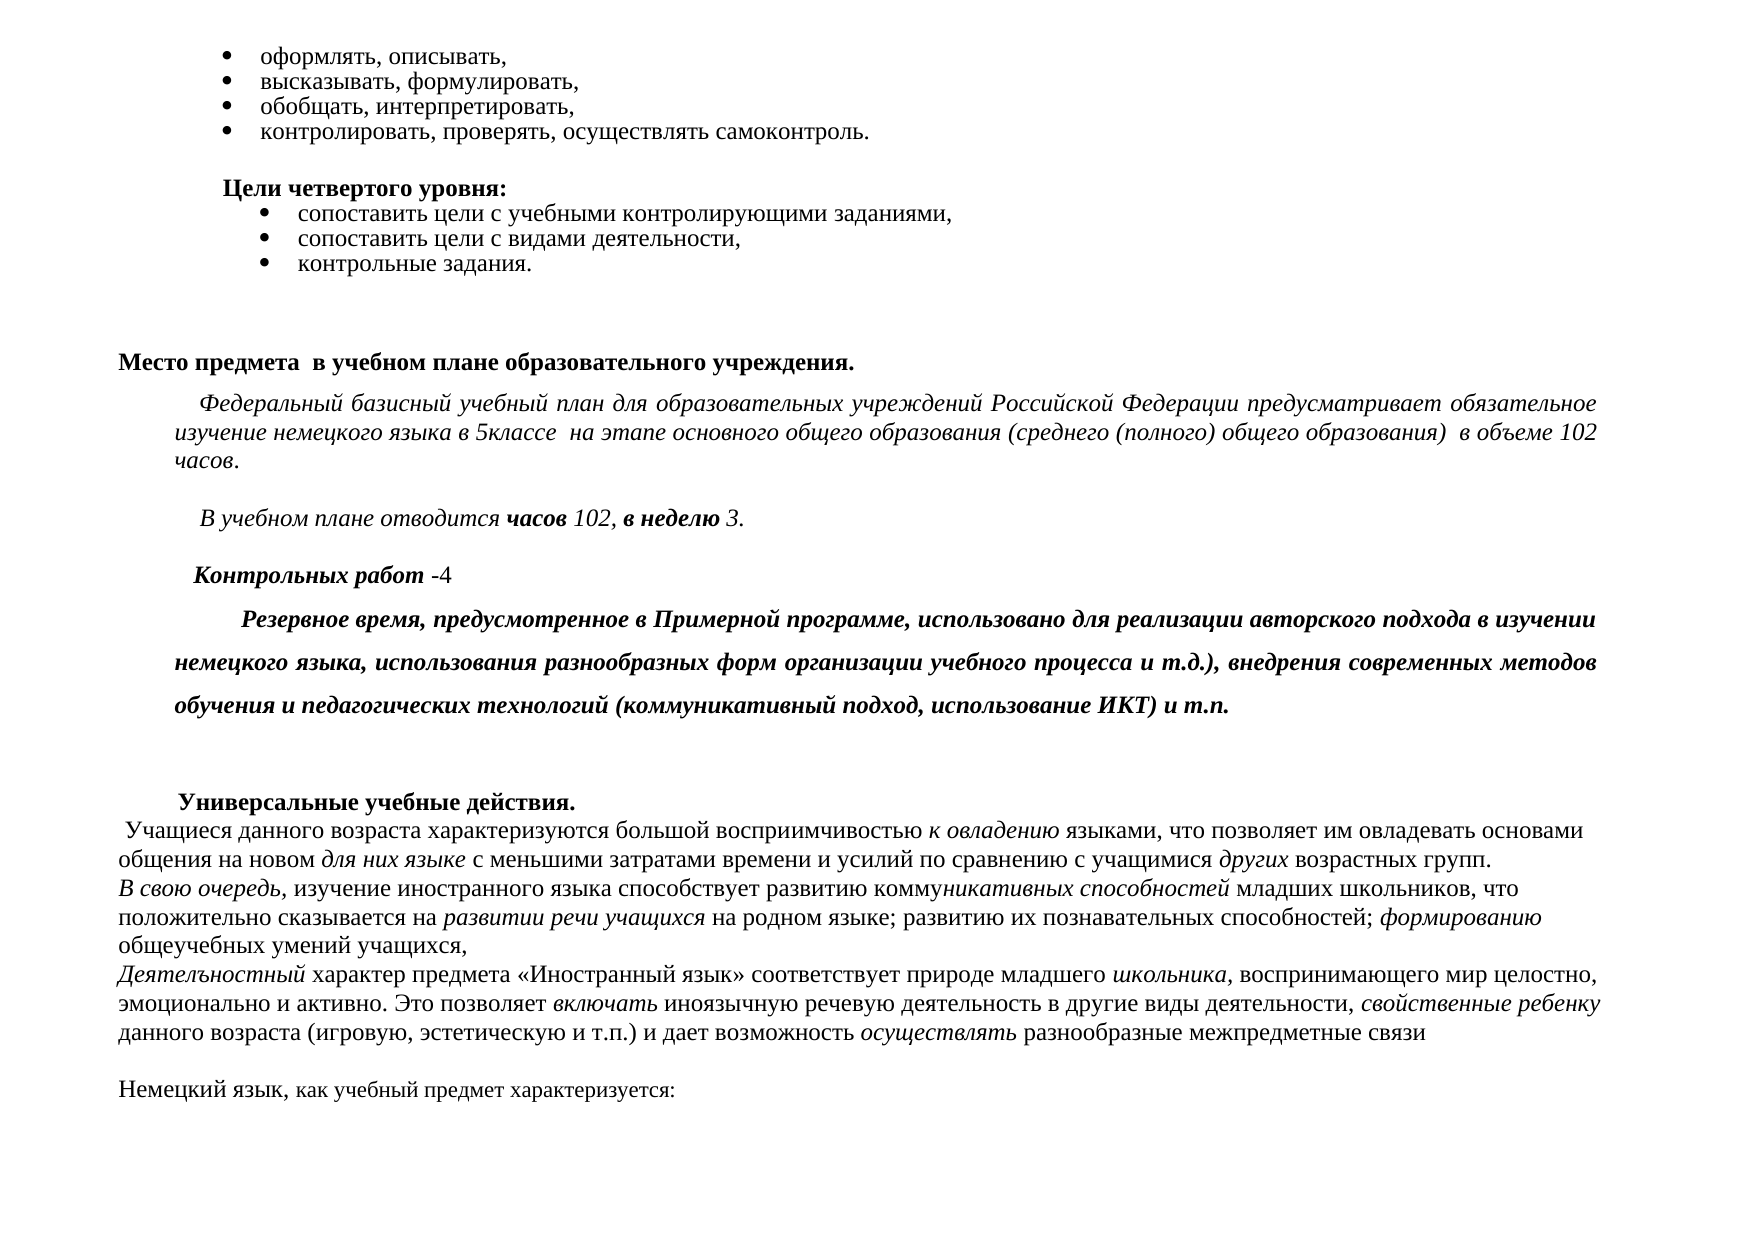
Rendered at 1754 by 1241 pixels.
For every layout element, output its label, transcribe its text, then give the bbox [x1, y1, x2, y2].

text Деятелъностный характер предмета «Иностранный язык» соответствует природе младшего школьника, воспринимающего мир целостно, эмоционально и активно. Это позволяет включать иноязычную речевую деятельность в другие виды деятельности, свойственные ребенку данного возраста (игровую, эстетическую и т.п.) и дает возможность осуществлять разнообразные межпредметные связи [118, 959, 1636, 1046]
text В свою очередь, изучение иностранного языка способствует развитию коммуникативных способностей младших школьников, что положительно сказывается на развитии речи учащихся на родном языке; развитию их познавательных способностей; формированию общеучебных умений учащихся, [118, 873, 1636, 959]
list сопоставить цели с видами деятельности, [260, 227, 1636, 252]
text Немецкий язык, как учебный предмет характеризуется: [118, 1074, 1636, 1103]
list контролировать, проверять, осуществлять самоконтроль. [223, 119, 1636, 144]
list оформлять, описывать, [223, 44, 1636, 69]
list высказывать, формулировать, [223, 69, 1636, 94]
text Универсальные учебные действия. [118, 787, 1636, 816]
text Резервное время, предусмотренное в Примерной программе, использовано для реализации авторского подхода в изучении немецкого языка, использования разнообразных форм организации учебного процесса и т.д.), внедрения современных методов обучения и педагогических технологий (коммуникативный подход, использование ИКТ) и т.п. [174, 604, 1598, 719]
text Федеральный базисный учебный план для образовательных учреждений Российской Федерации предусматривает обязательное изучение немецкого языка в 5классе на этапе основного общего образования (среднего (полного) общего образования) в объеме 102 часов. [174, 388, 1598, 474]
text В учебном плане отводится часов 102, в неделю 3. [174, 503, 1598, 532]
text Цели четвертого уровня: [223, 173, 1636, 202]
text Место предмета в учебном плане образовательного учреждения. [118, 347, 1598, 376]
list сопоставить цели с учебными контролирующими заданиями, [260, 202, 1636, 227]
list обобщать, интерпретировать, [223, 94, 1636, 119]
text Учащиеся данного возраста характеризуются большой восприимчивостью к овладению языками, что позволяет им овладевать основами общения на новом для них языке с меньшими затратами времени и усилий по сравнению с учащимися других возрастных групп. [118, 816, 1598, 873]
list контрольные задания. [260, 252, 1636, 277]
text Контрольных работ -4 [174, 561, 1598, 589]
